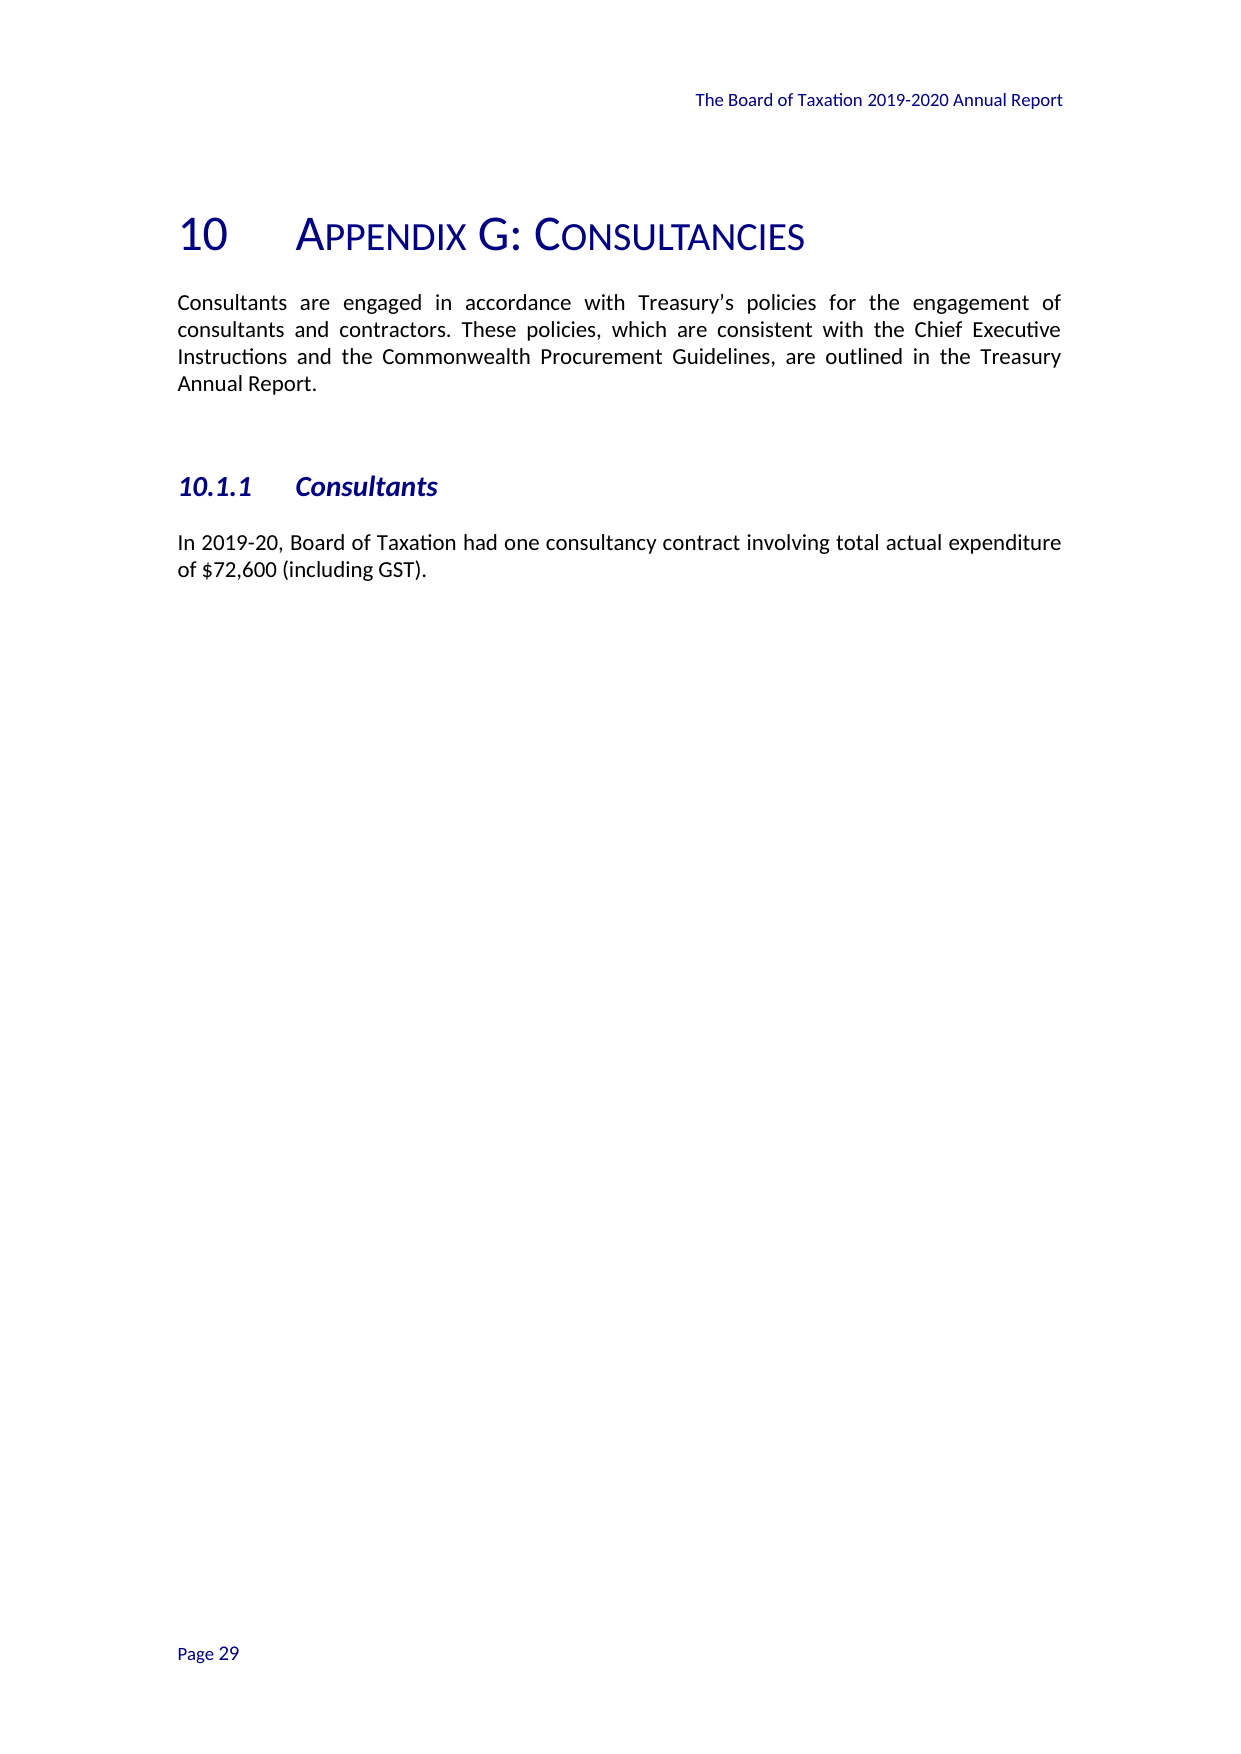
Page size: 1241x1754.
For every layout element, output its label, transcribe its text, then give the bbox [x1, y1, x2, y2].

text Consultants are engaged in accordance with Treasury’s policies for the engagement of consultants and contractors. These policies, which are consistent with the Chief Executive Instructions and the Commonwealth Procurement Guidelines, are outlined in the Treasury Annual Report. [177, 288, 1063, 397]
subtitle Consultants [177, 468, 1063, 504]
text In 2019-20, Board of Taxation had one consultancy contract involving total actual expenditure of $72,600 (including GST). [177, 529, 1063, 583]
subtitle Appendix G: Consultancies [177, 202, 1063, 263]
